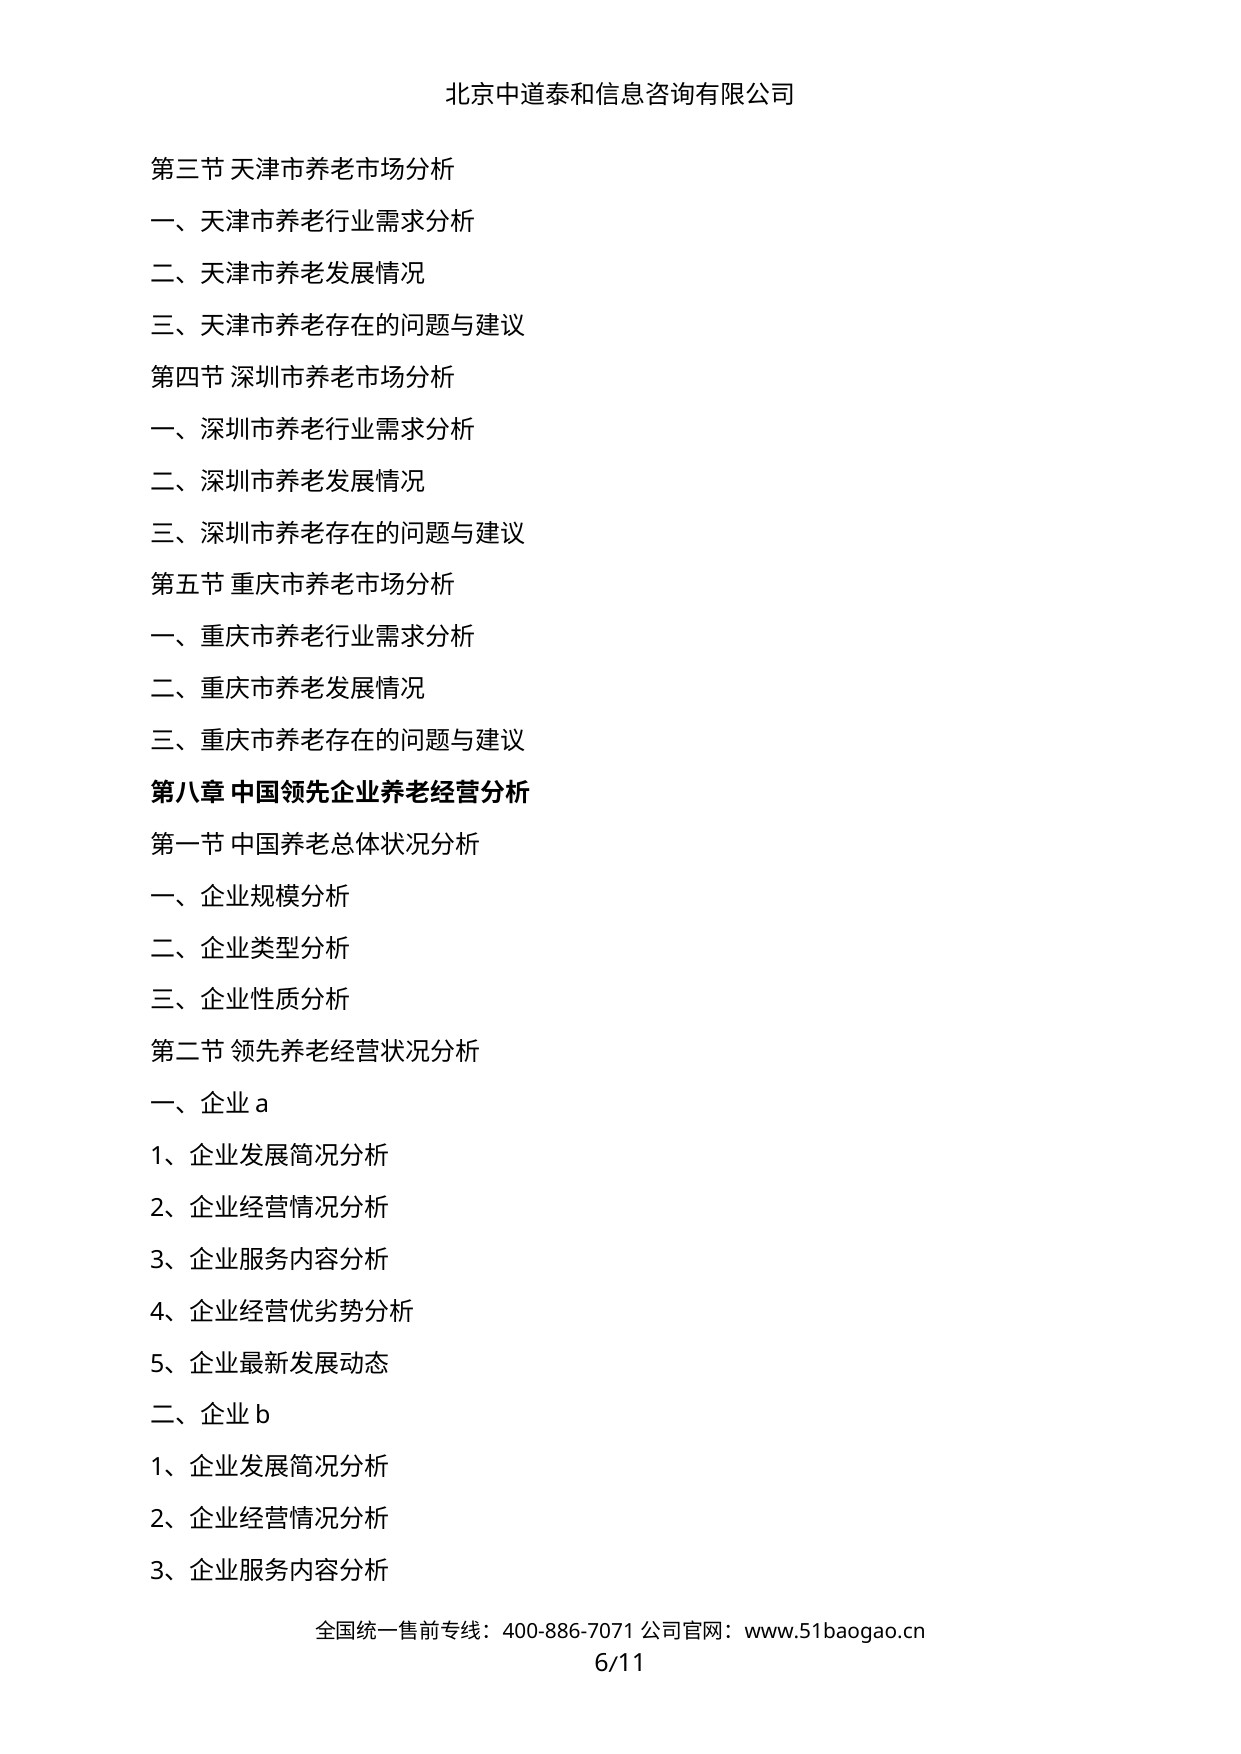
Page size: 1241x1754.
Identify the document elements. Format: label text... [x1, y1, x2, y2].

text 1、企业发展简况分析 [150, 1447, 1090, 1483]
text 三、天津市养老存在的问题与建议 [150, 306, 1090, 342]
text 3、企业服务内容分析 [150, 1239, 1090, 1276]
text 三、深圳市养老存在的问题与建议 [150, 513, 1090, 549]
text 二、企业b [150, 1395, 1090, 1431]
text 二、企业类型分析 [150, 928, 1090, 964]
text 5、企业最新发展动态 [150, 1343, 1090, 1379]
text 3、企业服务内容分析 [150, 1551, 1090, 1587]
text 一、企业规模分析 [150, 876, 1090, 912]
text 三、企业性质分析 [150, 980, 1090, 1016]
text 1、企业发展简况分析 [150, 1136, 1090, 1172]
text 二、深圳市养老发展情况 [150, 461, 1090, 497]
text 第四节 深圳市养老市场分析 [150, 357, 1090, 394]
text 第五节 重庆市养老市场分析 [150, 565, 1090, 601]
text 2、企业经营情况分析 [150, 1499, 1090, 1535]
text 二、重庆市养老发展情况 [150, 669, 1090, 705]
text 一、企业a [150, 1084, 1090, 1120]
text 2、企业经营情况分析 [150, 1187, 1090, 1224]
text 4、企业经营优劣势分析 [150, 1291, 1090, 1327]
text 一、天津市养老行业需求分析 [150, 202, 1090, 238]
text 一、深圳市养老行业需求分析 [150, 409, 1090, 446]
text 第二节 领先养老经营状况分析 [150, 1032, 1090, 1068]
text 第三节 天津市养老市场分析 [150, 150, 1090, 186]
text 一、重庆市养老行业需求分析 [150, 617, 1090, 653]
text 第八章 中国领先企业养老经营分析 [150, 772, 1090, 809]
text 第一节 中国养老总体状况分析 [150, 824, 1090, 861]
text 三、重庆市养老存在的问题与建议 [150, 721, 1090, 757]
text 二、天津市养老发展情况 [150, 254, 1090, 290]
